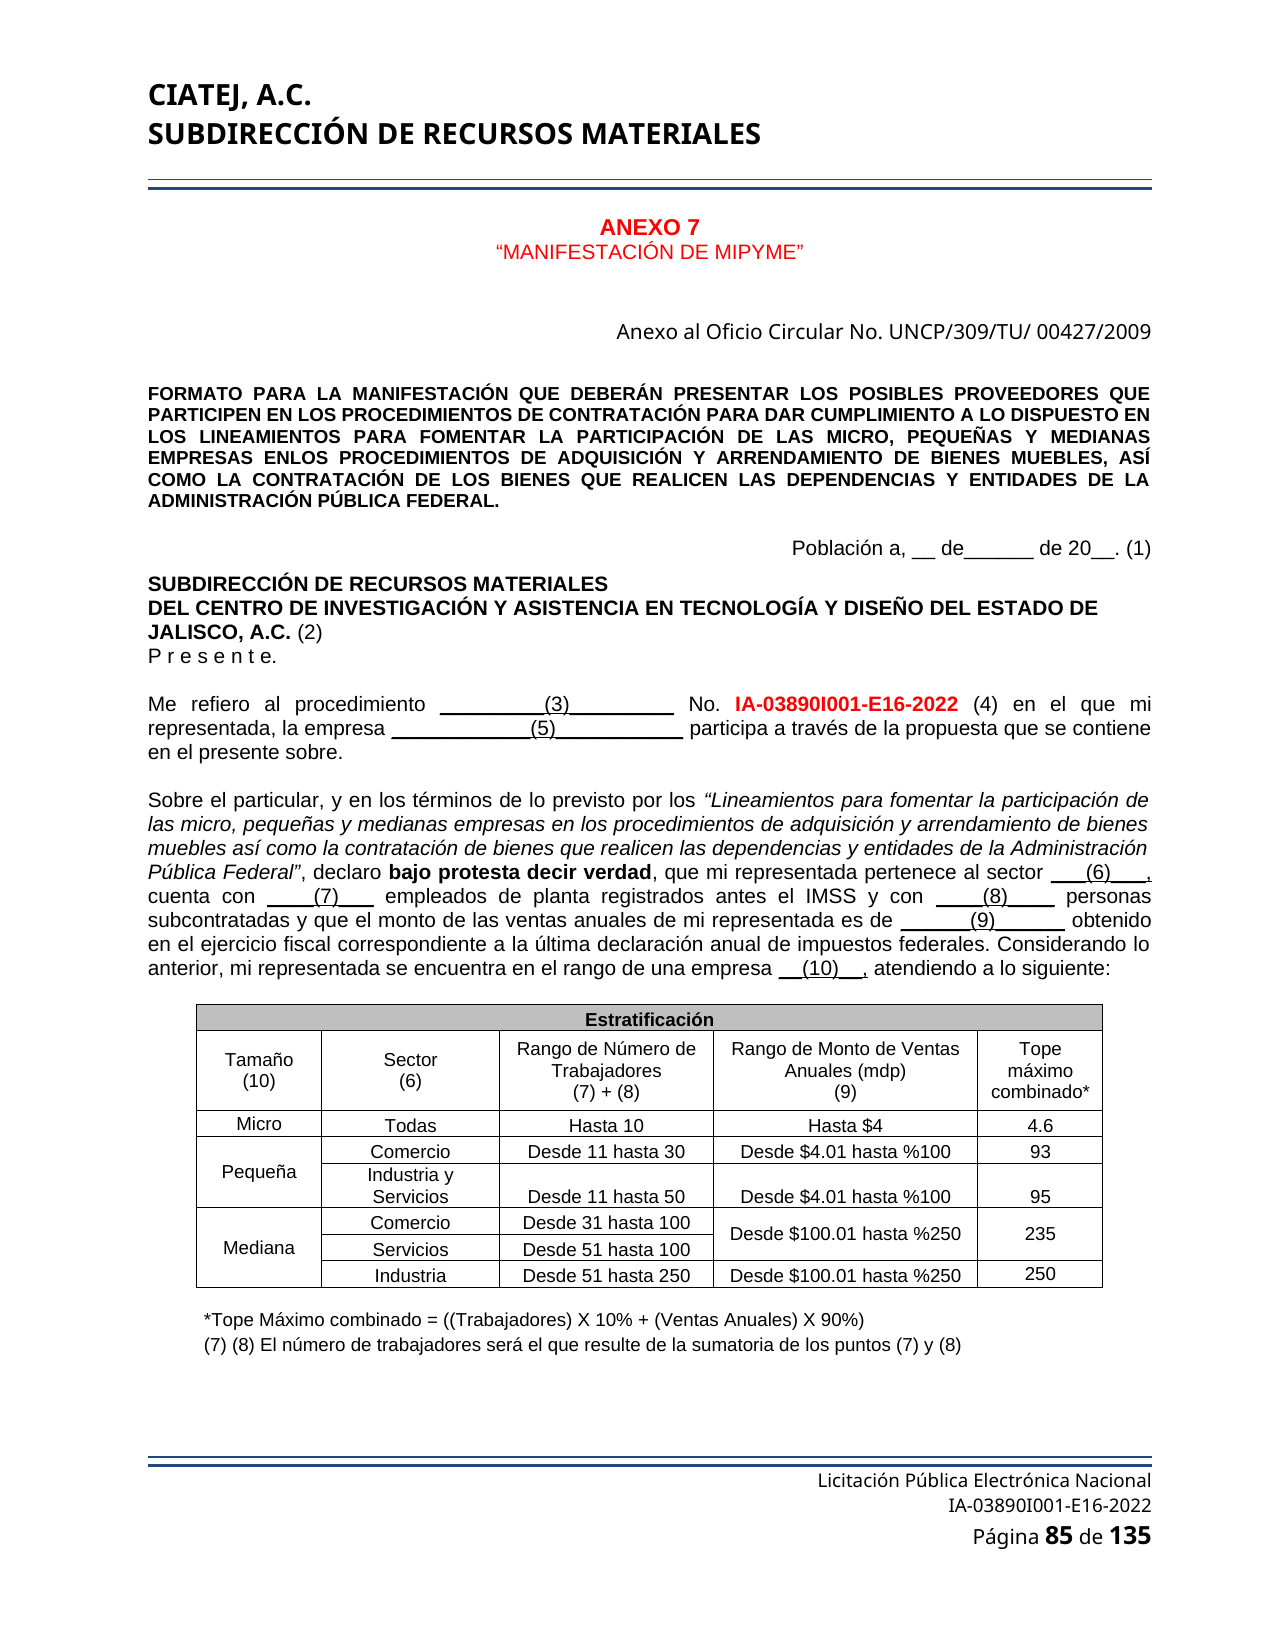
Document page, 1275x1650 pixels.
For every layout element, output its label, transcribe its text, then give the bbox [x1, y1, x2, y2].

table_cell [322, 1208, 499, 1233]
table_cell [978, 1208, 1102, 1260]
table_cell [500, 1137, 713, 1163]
text FORMATO PARA LA MANIFESTACIÓN QUE DEBERÁN PRESENTAR LOS POSIBLES PROVEEDORES QUE PARTICIPEN EN LOS PROCEDIMIENTOS DE CONTRATACIÓN PARA DAR CUMPLIMIENTO A LO DISPUESTO EN LOS LINEAMIENTOS PARA FOMENTAR LA PARTICIPACIÓN DE LAS MICRO, PEQUEÑAS Y MEDIANAS EMPRESAS ENLOS PROCEDIMIENTOS DE ADQUISICIÓN Y ARRENDAMIENTO DE BIENES MUEBLES, ASÍ COMO LA CONTRATACIÓN DE LOS BIENES QUE REALICEN LAS DEPENDENCIAS Y ENTIDADES DE LA ADMINISTRACIÓN PÚBLICA FEDERAL. [148, 382, 1152, 512]
text Sobre el particular, y en los términos de lo previsto por los “Lineamientos para fomentar la participación de las micro, pequeñas y medianas empresas en los procedimientos de adquisición y arrendamiento de bienes muebles así como la contratación de bienes que realicen las dependencias y entidades de la Administración Pública Federal”, declaro bajo protesta decir verdad, que mi representada pertenece al sector ___(6)___, cuenta con ____(7)___ empleados de planta registrados antes el IMSS y con ____(8)____ personas subcontratadas y que el monto de las ventas anuales de mi representada es de ______(9)______ obtenido en el ejercicio fiscal correspondiente a la última declaración anual de impuestos federales. Considerando lo anterior, mi representada se encuentra en el rango de una empresa __(10)__, atendiendo a lo siguiente: [148, 788, 1152, 979]
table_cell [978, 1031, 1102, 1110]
text Población a, __ de______ de 20__. (1) [148, 536, 1152, 560]
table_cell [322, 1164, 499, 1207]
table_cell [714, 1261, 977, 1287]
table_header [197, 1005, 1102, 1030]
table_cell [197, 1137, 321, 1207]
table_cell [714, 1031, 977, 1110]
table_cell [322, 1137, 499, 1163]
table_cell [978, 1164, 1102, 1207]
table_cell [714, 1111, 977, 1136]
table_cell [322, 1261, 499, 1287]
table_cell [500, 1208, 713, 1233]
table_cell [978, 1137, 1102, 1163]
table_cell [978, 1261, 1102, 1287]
text P r e s e n t e. [148, 644, 1152, 668]
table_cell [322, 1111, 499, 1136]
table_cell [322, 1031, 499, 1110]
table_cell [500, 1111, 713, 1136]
text SUBDIRECCIÓN DE RECURSOS MATERIALES [148, 572, 1152, 596]
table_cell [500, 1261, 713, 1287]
text Me refiero al procedimiento _________(3)_________ No. IA-03890I001-E16-2022 (4) en el que mi representada, la empresa ____________(5)___________ participa a través de la propuesta que se contiene en el presente sobre. [148, 692, 1152, 764]
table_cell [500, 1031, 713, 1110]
text ANEXO 7 [148, 214, 1152, 240]
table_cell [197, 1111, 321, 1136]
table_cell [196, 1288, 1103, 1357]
text Anexo al Oficio Circular No. UNCP/309/TU/ 00427/2009 [148, 317, 1152, 346]
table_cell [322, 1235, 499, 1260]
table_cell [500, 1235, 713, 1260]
text “MANIFESTACIÓN DE MIPYME” [148, 240, 1152, 264]
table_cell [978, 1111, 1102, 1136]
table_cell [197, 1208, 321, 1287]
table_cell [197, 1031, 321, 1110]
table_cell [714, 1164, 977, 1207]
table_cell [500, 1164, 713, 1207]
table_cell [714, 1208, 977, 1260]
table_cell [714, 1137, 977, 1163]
text DEL CENTRO DE INVESTIGACIÓN Y ASISTENCIA EN TECNOLOGÍA Y DISEÑO DEL ESTADO DE JALISCO, A.C. (2) [148, 596, 1152, 644]
